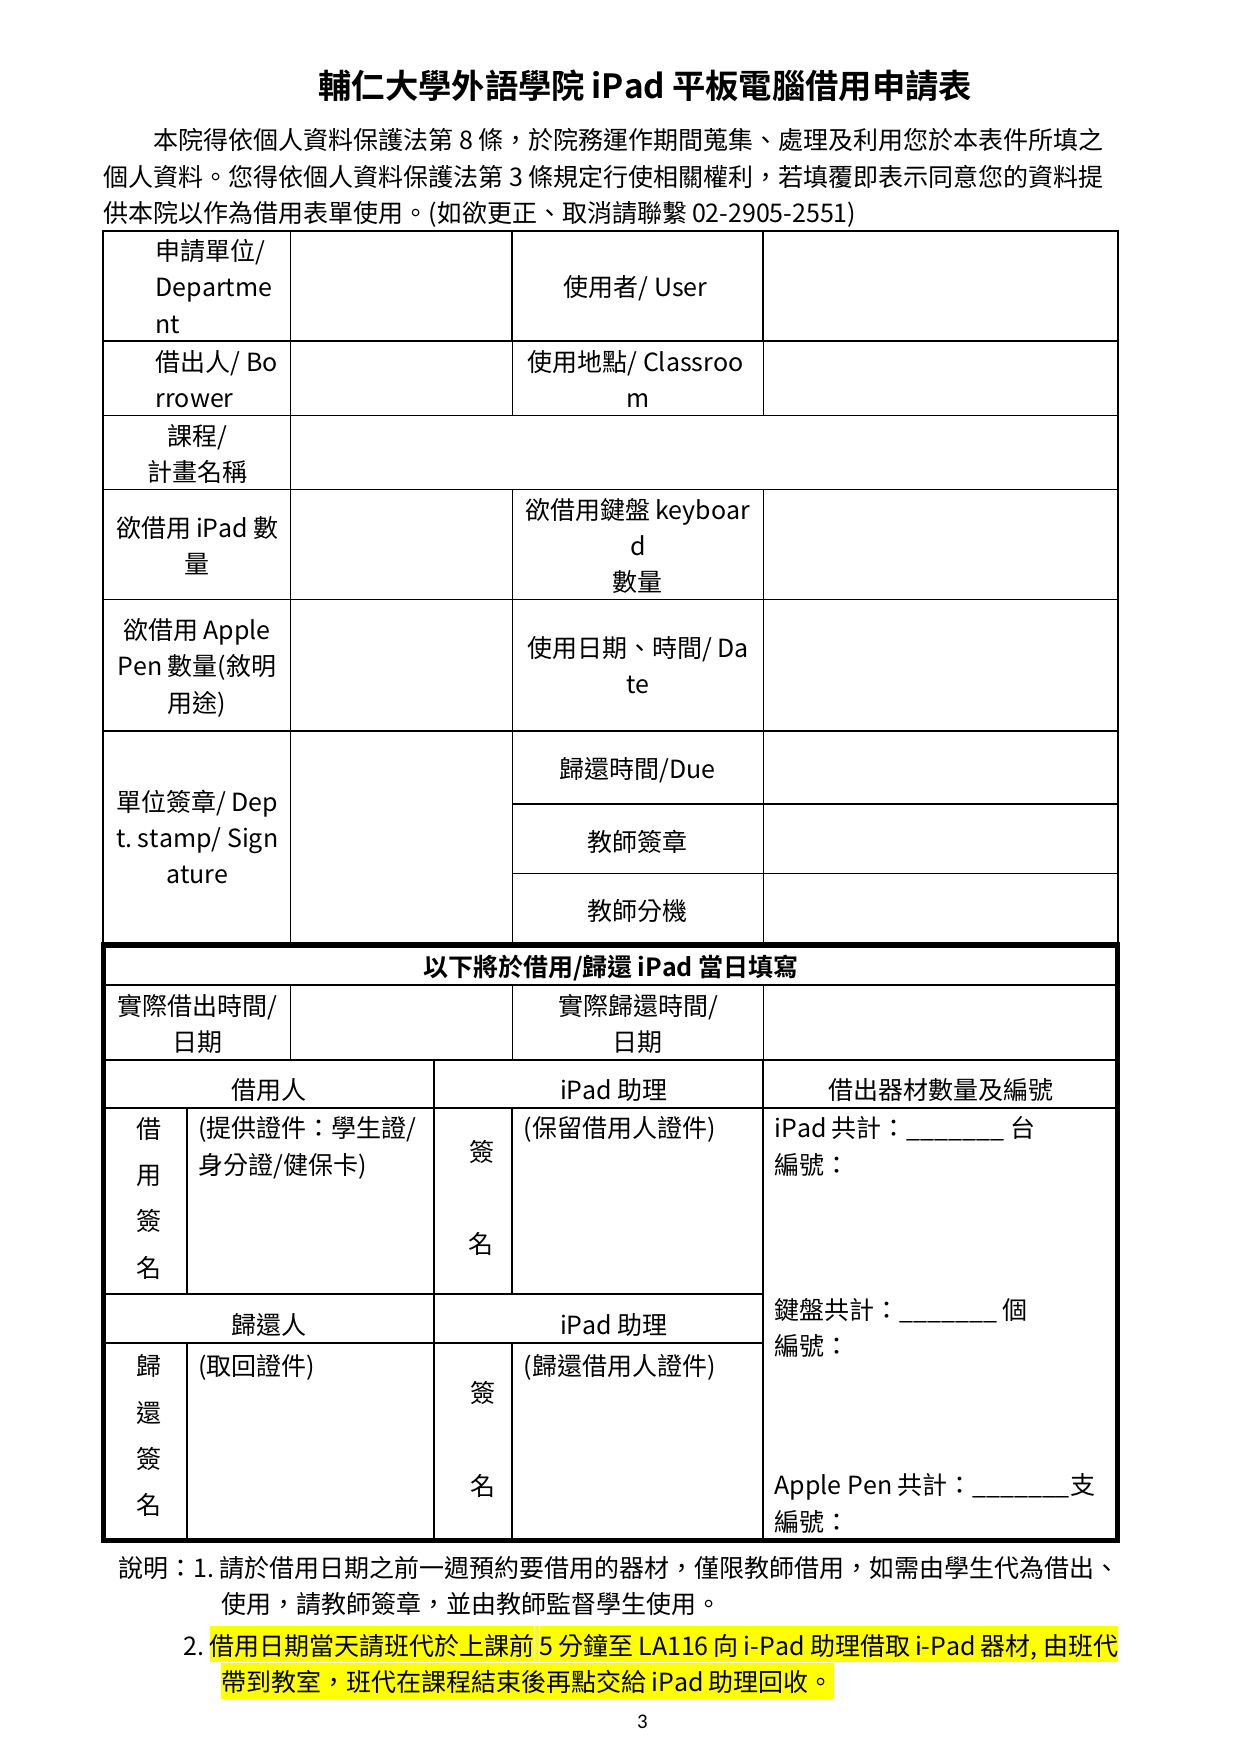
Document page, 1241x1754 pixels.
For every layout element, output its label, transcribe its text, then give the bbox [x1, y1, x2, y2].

table_cell 以下將於借用/歸還iPad當日填寫 [106, 948, 1115, 984]
table_cell [764, 986, 1115, 1059]
table_cell 借出器材數量及編號 [764, 1061, 1115, 1107]
table_header [764, 232, 1117, 340]
table_cell 欲借用iPad數量 [104, 490, 290, 599]
table_cell [764, 342, 1117, 414]
table_cell 使用日期、時間/ Date [513, 600, 763, 730]
table_cell [764, 874, 1117, 942]
table_cell [291, 600, 512, 730]
table_cell [764, 600, 1117, 730]
table_cell 借用人 [106, 1061, 433, 1107]
table_cell 單位簽章/ Dept. stamp/ Signature [104, 732, 290, 942]
table_cell (保留借用人證件) [513, 1109, 762, 1292]
text 輔仁大學外語學院iPad平板電腦借用申請表 [139, 60, 1151, 108]
text 本院得依個人資料保護法第 8 條，於院務運作期間蒐集、處理及利用您於本表件所填之個人資料。您得依個人資料保護法第 3 條規定行使相關權利，若填覆即表示同意您的資料提供本院以作為借用表單使用。(如欲更正、取消請聯繫02-2905-2551) [103, 121, 1122, 229]
table_cell 簽 名 [435, 1344, 511, 1538]
table_cell (歸還借用人證件) [513, 1344, 762, 1538]
table_cell iPad助理 [435, 1295, 762, 1342]
table_cell (取回證件) [188, 1344, 433, 1538]
table_header 使用者/ User [513, 232, 762, 340]
table_cell [291, 416, 1117, 489]
table_cell [764, 805, 1117, 872]
table_cell 歸還簽名 [106, 1344, 186, 1538]
table_cell [764, 490, 1117, 599]
table_cell 簽 名 [435, 1109, 511, 1292]
table_header [291, 232, 511, 340]
table_cell 實際借出時間/ 日期 [106, 986, 290, 1059]
table_cell [291, 986, 512, 1059]
table_cell [291, 732, 512, 942]
table_cell [764, 732, 1117, 803]
table_cell iPad共計：_______ 台 編號： 鍵盤共計：_______ 個 編號： Apple Pen共計：_______支 編號： [764, 1109, 1115, 1538]
table_cell 課程/ 計畫名稱 [104, 416, 290, 489]
table_header 申請單位/ Department [104, 232, 290, 340]
table_cell 欲借用鍵盤keyboard 數量 [513, 490, 763, 599]
table_cell (提供證件：學生證/身分證/健保卡) [188, 1109, 433, 1292]
table_cell 欲借用Apple Pen數量(敘明用途) [104, 600, 290, 730]
table_cell 借用簽名 [106, 1109, 186, 1292]
table_cell 歸還人 [106, 1295, 433, 1342]
table_cell iPad助理 [435, 1061, 762, 1107]
text 說明：1. 請於借用日期之前一週預約要借用的器材，僅限教師借用，如需由學生代為借出、使用，請教師簽章，並由教師監督學生使用。 [118, 1548, 1122, 1621]
table_cell 教師分機 [513, 874, 763, 942]
table_cell [291, 342, 512, 414]
table_cell 教師簽章 [513, 805, 763, 872]
table_cell 借出人/ Borrower [104, 342, 290, 414]
text 2. 借用日期當天請班代於上課前5分鐘至LA116向i-Pad助理借取i-Pad器材, 由班代帶到教室，班代在課程結束後再點交給iPad助理回收。 [177, 1626, 1122, 1699]
table_cell [291, 490, 512, 599]
table_cell 使用地點/ Classroom [513, 342, 763, 414]
table_cell 實際歸還時間/ 日期 [513, 986, 763, 1059]
table_cell 歸還時間/Due [513, 732, 763, 803]
